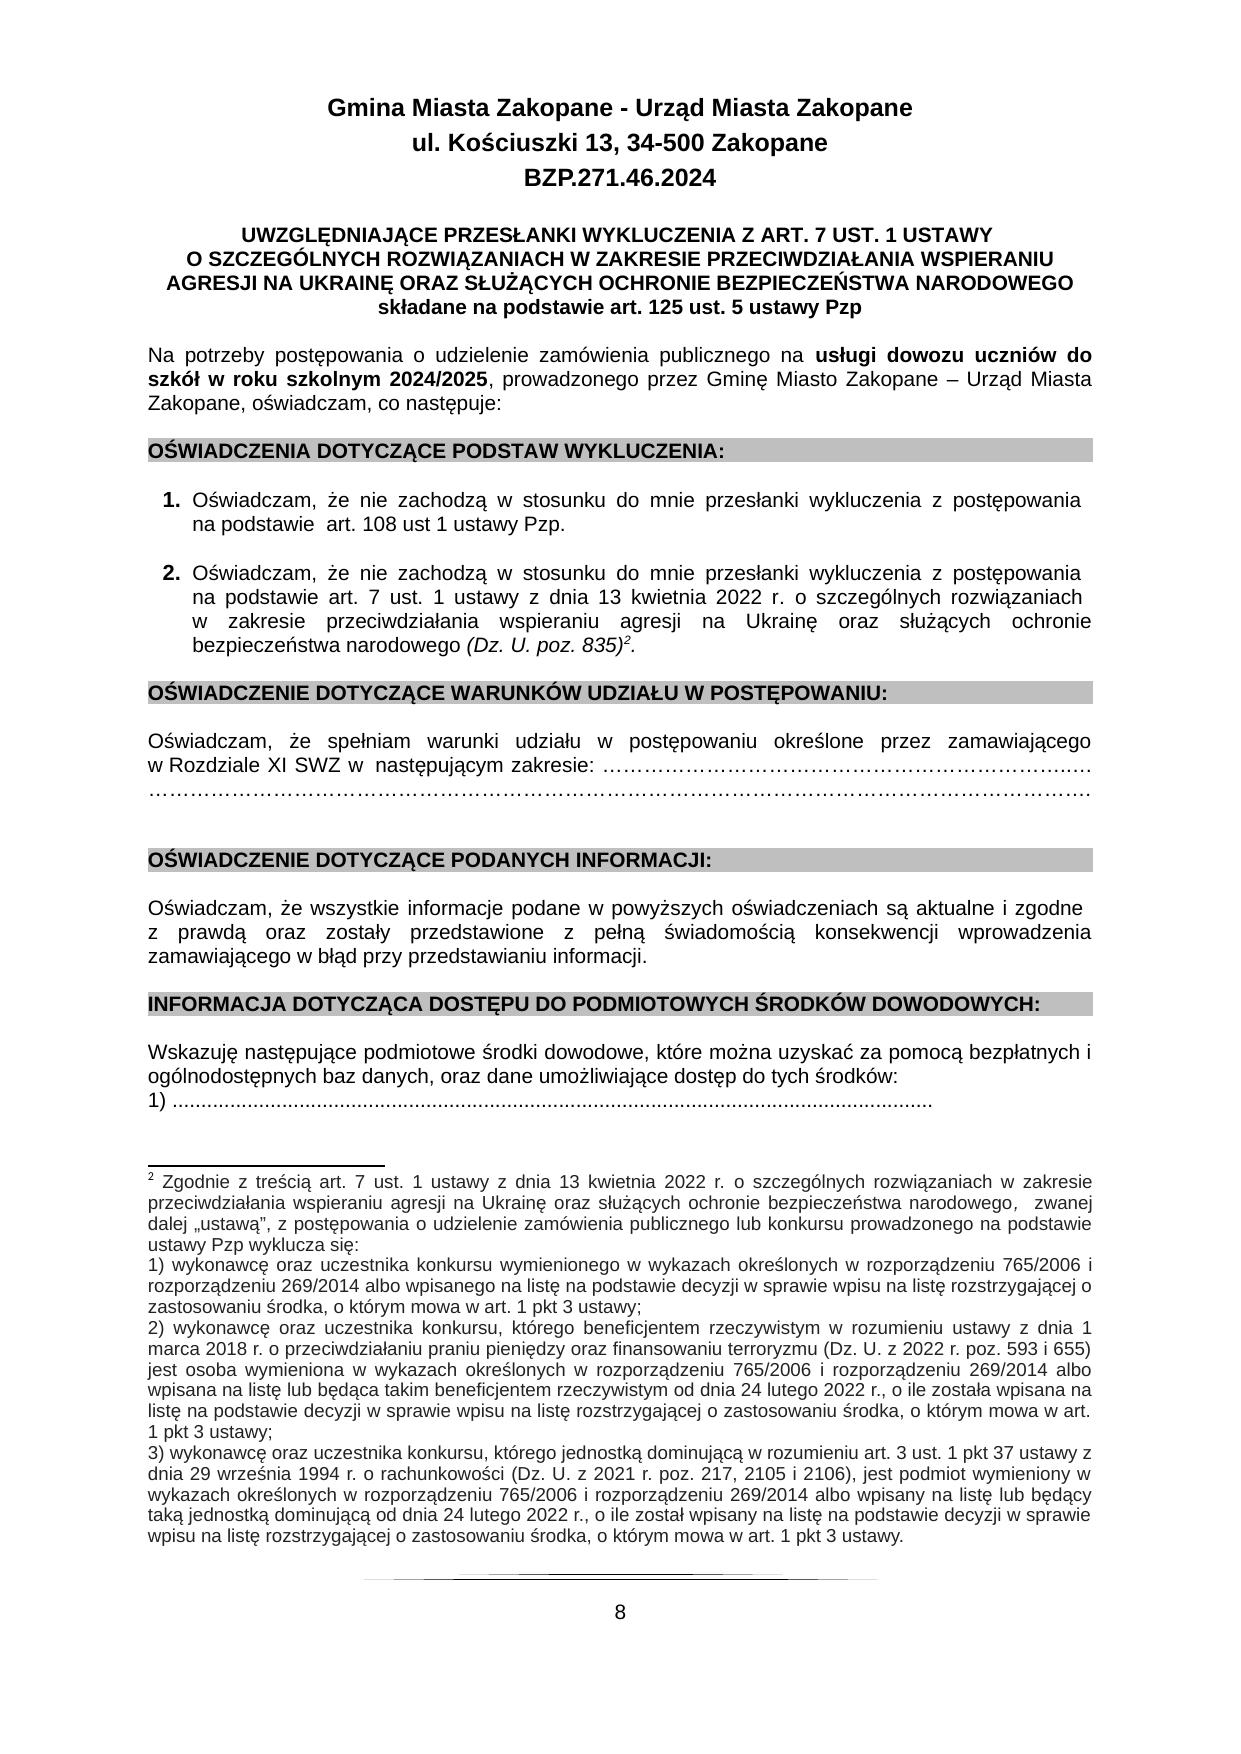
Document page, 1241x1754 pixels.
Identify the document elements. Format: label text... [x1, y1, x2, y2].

text UWZGLĘDNIAJĄCE PRZESŁANKI WYKLUCZENIA Z ART. 7 UST. 1 USTAWY o szczególnych rozwiązaniach w zakresie przeciwdziałania wspieraniu agresji na Ukrainę oraz służących ochronie bezpieczeństwa narodowego [148, 223, 1093, 295]
text OŚWIADCZENIA DOTYCZĄCE PODSTAW WYKLUCZENIA: [148, 438, 1093, 462]
text Wskazuję następujące podmiotowe środki dowodowe, które można uzyskać za pomocą bezpłatnych i ogólnodostępnych baz danych, oraz dane umożliwiające dostęp do tych środków: [148, 1040, 1093, 1088]
text Oświadczam, że wszystkie informacje podane w powyższych oświadczeniach są aktualne i zgodne z prawdą oraz zostały przedstawione z pełną świadomością konsekwencji wprowadzenia zamawiającego w błąd przy przedstawianiu informacji. [148, 896, 1093, 968]
text Na potrzeby postępowania o udzielenie zamówienia publicznego na usługi dowozu uczniów do szkół w roku szkolnym 2024/2025, prowadzonego przez Gminę Miasto Zakopane – Urząd Miasta Zakopane, oświadczam, co następuje: [148, 343, 1093, 414]
text OŚWIADCZENIE DOTYCZĄCE WARUNKÓW UDZIAŁU W POSTĘPOWANIU: [148, 681, 1093, 704]
text Oświadczam, że spełniam warunki udziału w postępowaniu określone przez zamawiającego w Rozdziale XI SWZ w następującym zakresie: …………………………………………………………..… ………………………………………………………………………………………………………………………. [148, 728, 1093, 800]
text OŚWIADCZENIE DOTYCZĄCE PODANYCH INFORMACJI: [148, 848, 1093, 872]
list Oświadczam, że nie zachodzą w stosunku do mnie przesłanki wykluczenia z postępowania na podstawie art. 108 ust 1 ustawy Pzp. [162, 486, 1093, 536]
text składane na podstawie art. 125 ust. 5 ustawy Pzp [148, 295, 1093, 319]
text 1) .................................................................................................................................... [148, 1088, 1093, 1112]
list Oświadczam, że nie zachodzą w stosunku do mnie przesłanki wykluczenia z postępowania na podstawie art. 7 ust. 1 ustawy z dnia 13 kwietnia 2022 r. o szczególnych rozwiązaniach w zakresie przeciwdziałania wspieraniu agresji na Ukrainę oraz służących ochronie bezpieczeństwa narodowego (Dz. U. poz. 835). [162, 559, 1093, 657]
text INFORMACJA DOTYCZĄCA DOSTĘPU DO PODMIOTOWYCH ŚRODKÓW DOWODOWYCH: [148, 992, 1093, 1016]
